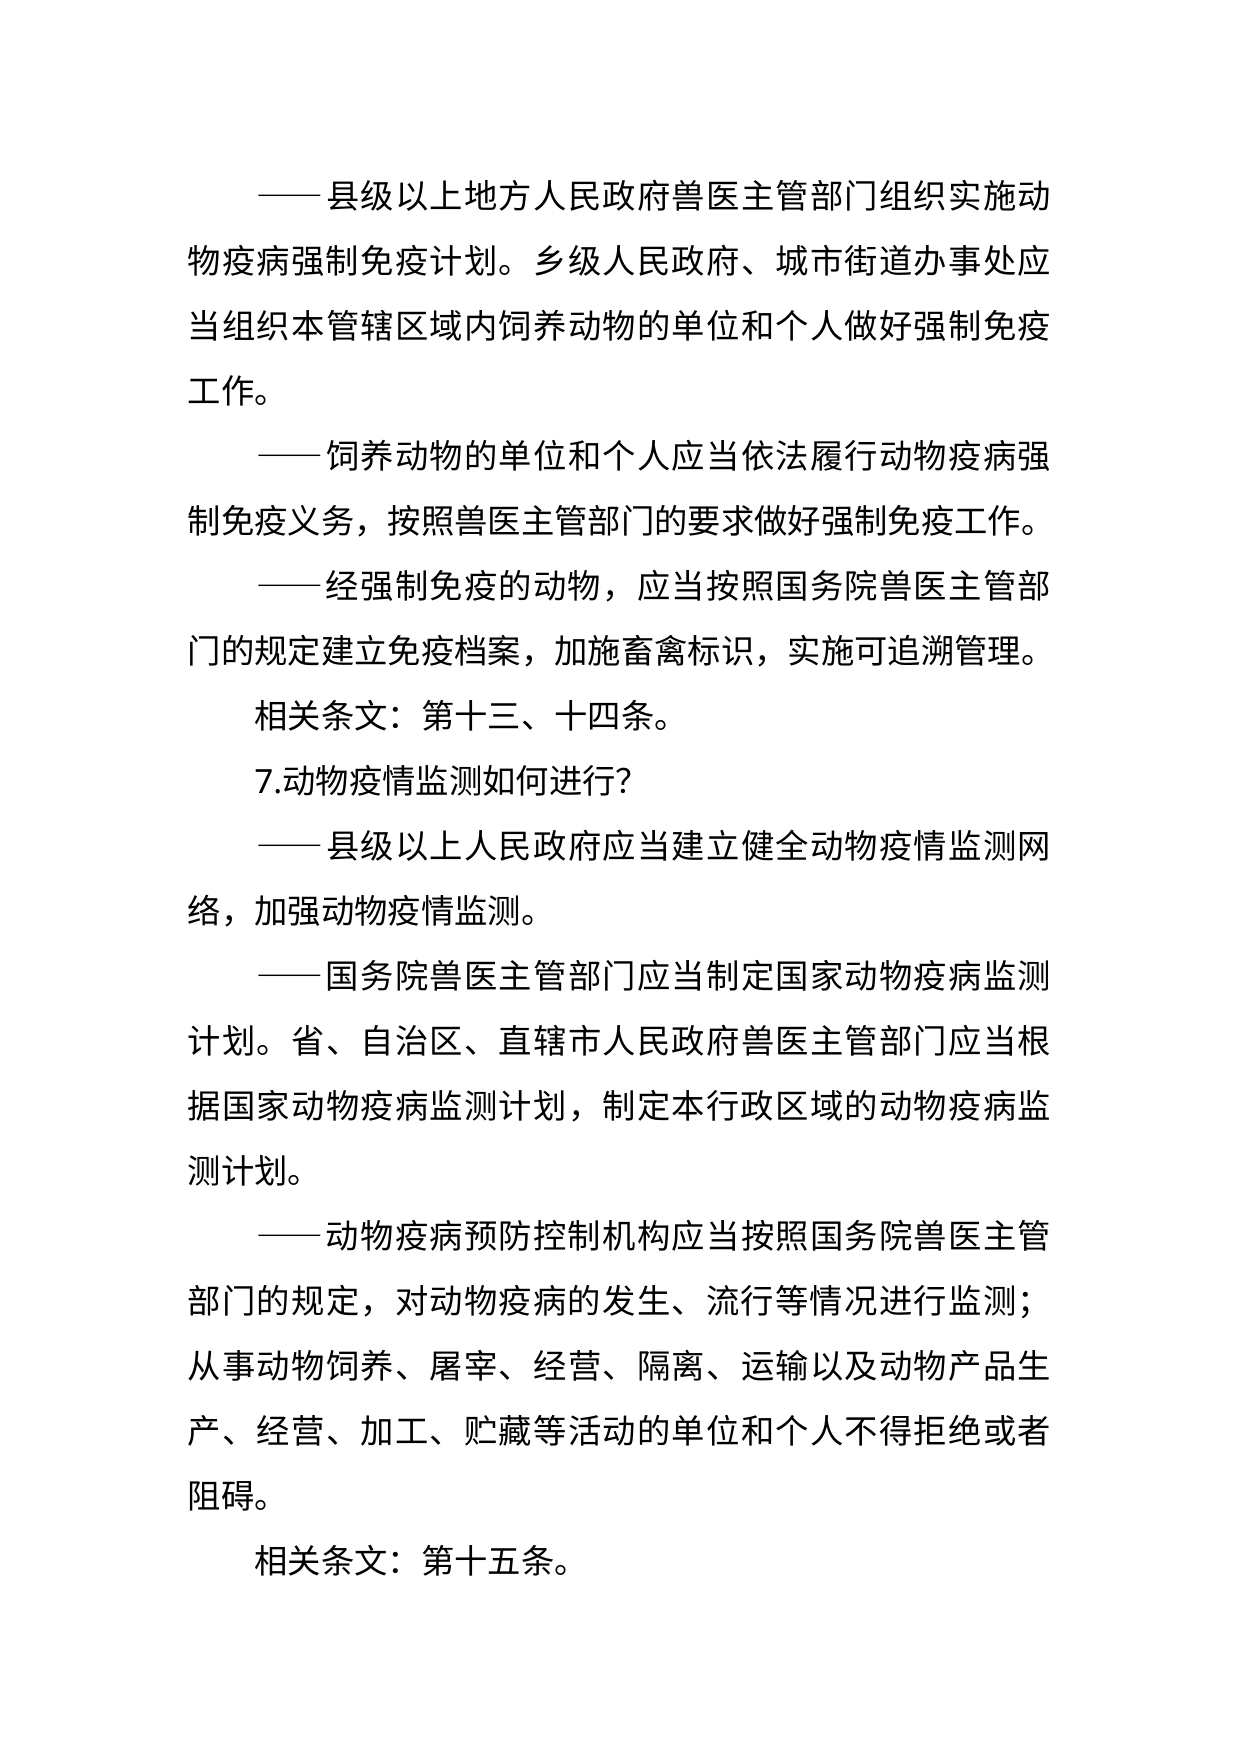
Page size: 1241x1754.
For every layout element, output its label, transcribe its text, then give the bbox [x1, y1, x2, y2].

text ——动物疫病预防控制机构应当按照国务院兽医主管部门的规定，对动物疫病的发生、流行等情况进行监测；从事动物饲养、屠宰、经营、隔离、运输以及动物产品生产、经营、加工、贮藏等活动的单位和个人不得拒绝或者阻碍。 [187, 1202, 1053, 1527]
text 7.动物疫情监测如何进行？ [187, 747, 1053, 812]
text ——县级以上人民政府应当建立健全动物疫情监测网络，加强动物疫情监测。 [187, 812, 1053, 942]
text ——国务院兽医主管部门应当制定国家动物疫病监测计划。省、自治区、直辖市人民政府兽医主管部门应当根据国家动物疫病监测计划，制定本行政区域的动物疫病监测计划。 [187, 942, 1053, 1202]
text ——饲养动物的单位和个人应当依法履行动物疫病强制免疫义务，按照兽医主管部门的要求做好强制免疫工作。 [187, 422, 1053, 552]
text 相关条文：第十三、十四条。 [187, 682, 1053, 747]
text 相关条文：第十五条。 [187, 1527, 1053, 1592]
text ——经强制免疫的动物，应当按照国务院兽医主管部门的规定建立免疫档案，加施畜禽标识，实施可追溯管理。 [187, 552, 1053, 682]
text ——县级以上地方人民政府兽医主管部门组织实施动物疫病强制免疫计划。乡级人民政府、城市街道办事处应当组织本管辖区域内饲养动物的单位和个人做好强制免疫工作。 [187, 162, 1053, 422]
